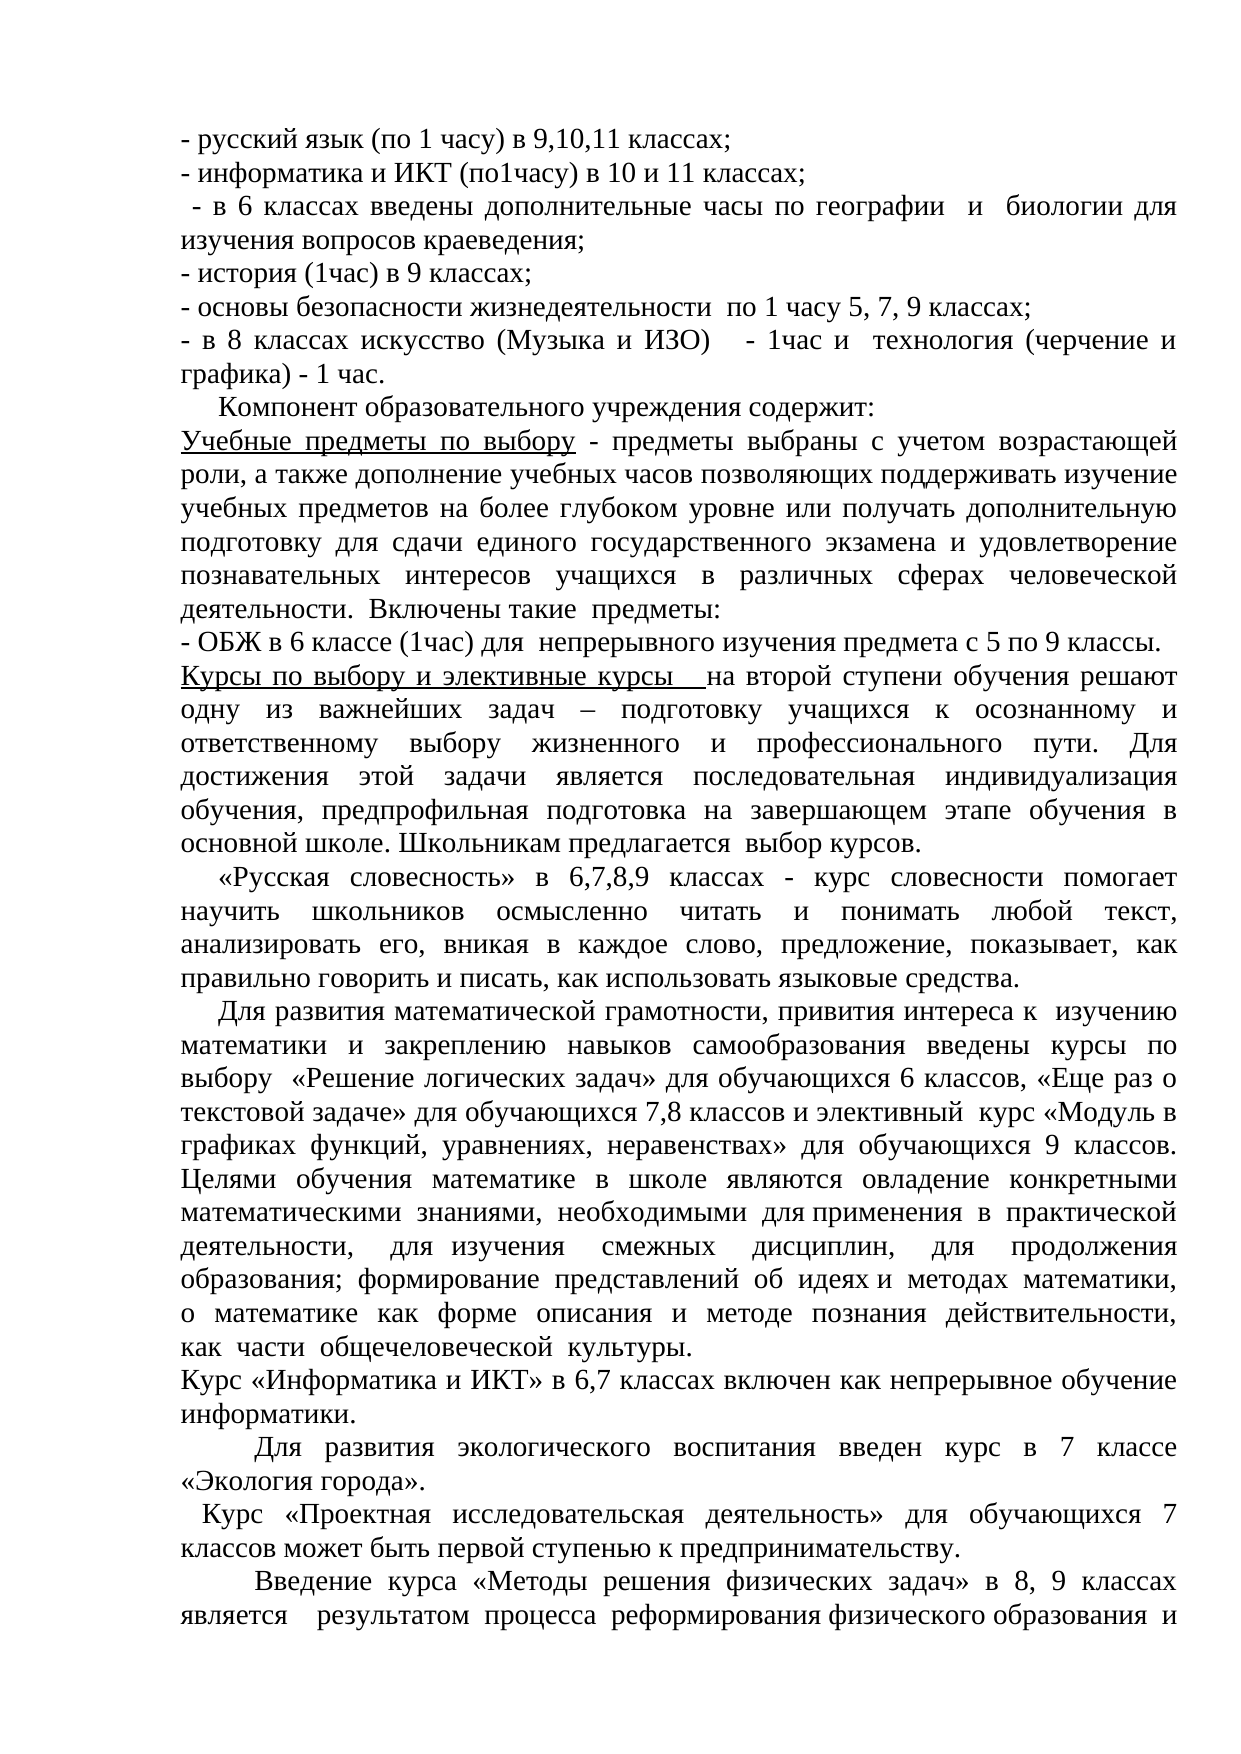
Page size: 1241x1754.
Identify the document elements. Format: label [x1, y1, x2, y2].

table_header [177, 118, 1181, 1634]
